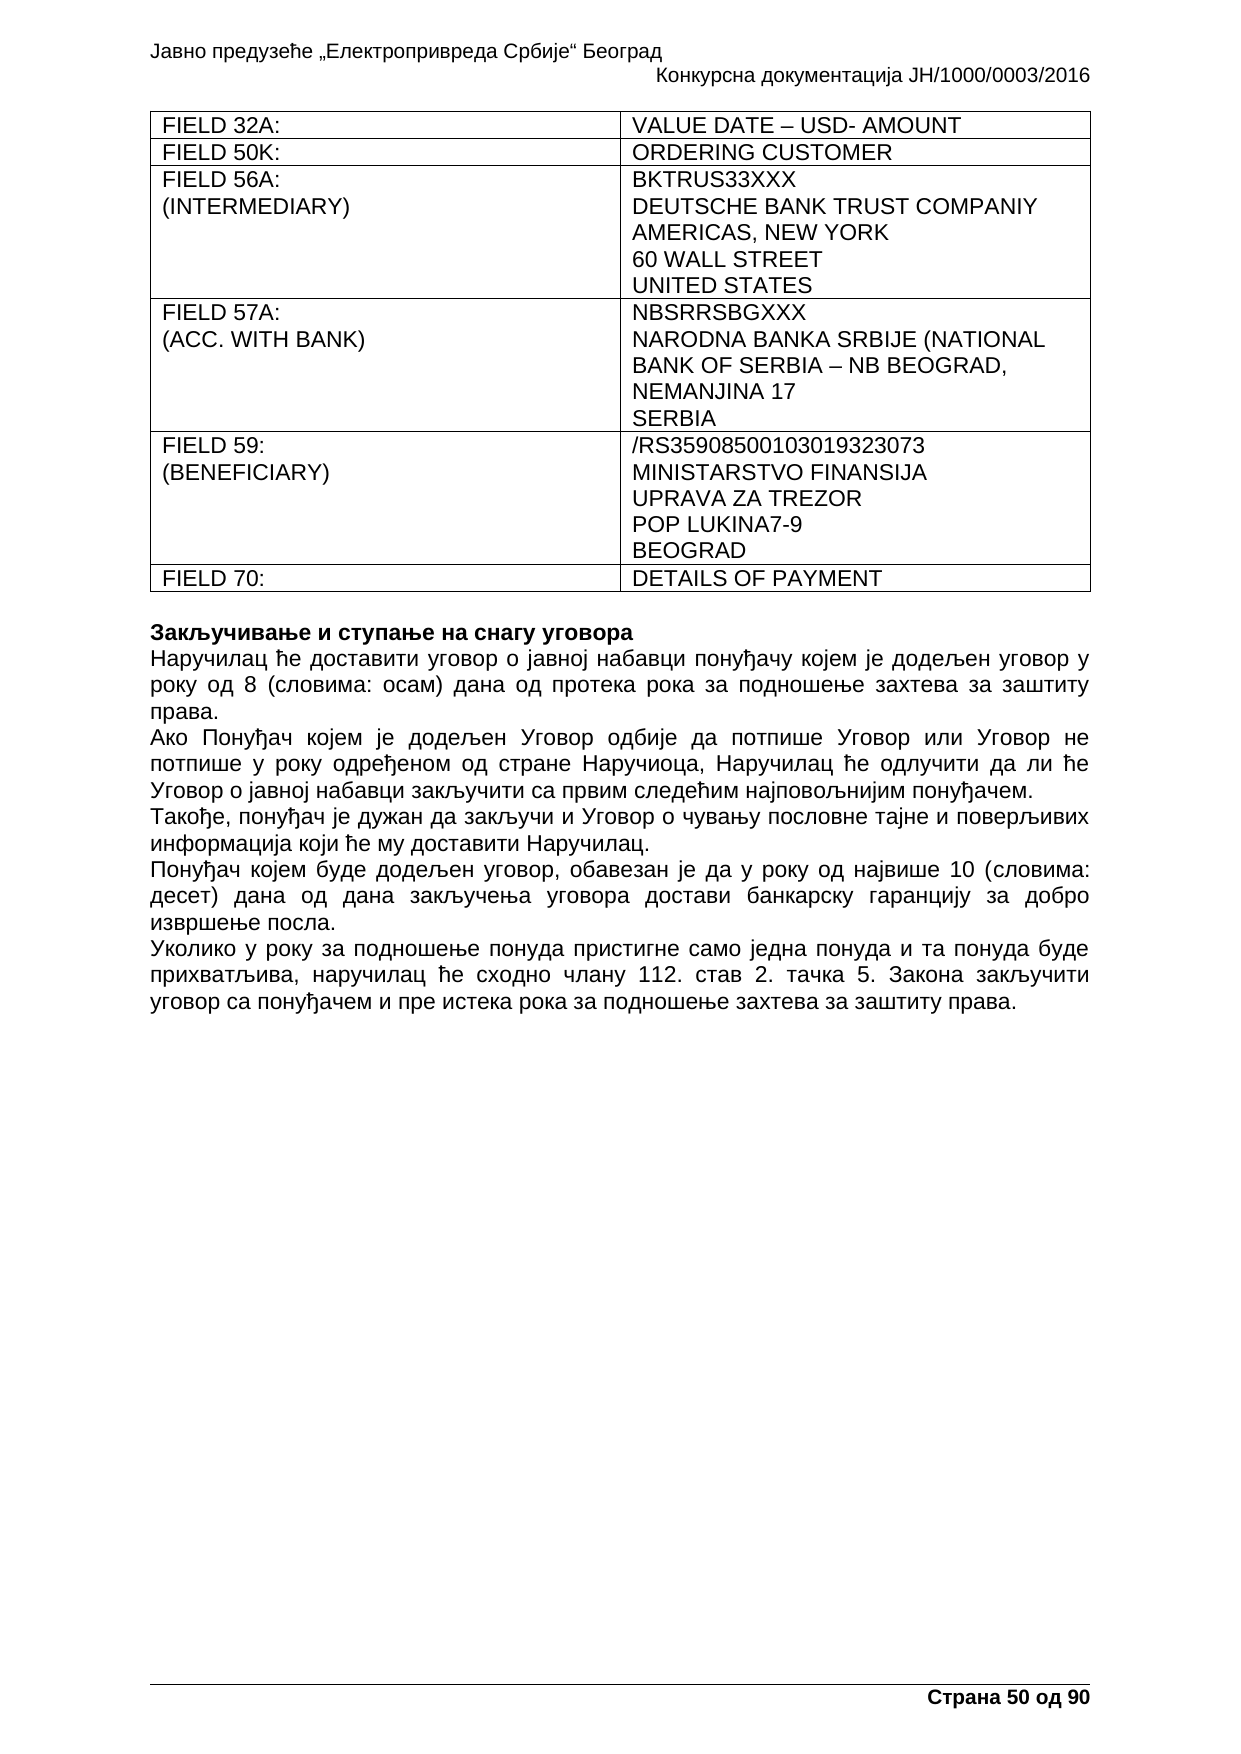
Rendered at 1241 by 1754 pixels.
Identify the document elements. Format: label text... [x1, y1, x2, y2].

table_cell /RS35908500103019323073 MINISTARSTVO FINANSIJA UPRAVA ZA TREZOR POP LUKINA7-9 BEOGRAD [621, 432, 1090, 564]
table_cell VALUE DATE – USD- AMOUNT [621, 112, 1090, 138]
table_cell NBSRRSBGXXX NARODNA BANKA SRBIJE (NATIONAL BANK OF SERBIA – NB BEOGRAD, NEMANJINA 17 SERBIA [621, 299, 1090, 431]
table_cell ORDERING CUSTOMER [621, 139, 1090, 165]
table_cell DETAILS OF PAYMENT [621, 565, 1090, 591]
text Ако Понуђач којем је додељен Уговор одбије да потпише Уговор или Уговор не потпише у року одређеном од стране Наручиоца, Наручилац ће одлучити да ли ће Уговор о јавној набавци закључити са првим следећим најповољнијим понуђачем. [150, 724, 1090, 803]
text Понуђач којем буде додељен уговор, обавезан је да у року од највише 10 (словима: десет) дана од дана закључења уговора достави банкарску гаранцију за добро извршење посла. [150, 856, 1090, 935]
table_cell BKTRUS33XXX DEUTSCHE BANK TRUST COMPANIY AMERICAS, NEW YORK 60 WALL STREET UNITED STATES [621, 166, 1090, 298]
text Такође, понуђач је дужан да закључи и Уговор о чувању пословне тајне и поверљивих информација који ће му доставити Наручилац. [150, 803, 1090, 856]
table_cell FIELD 56A: (INTERMEDIARY) [151, 166, 620, 298]
table_cell FIELD 59: (BENEFICIARY) [151, 432, 620, 564]
text Закључивање и ступање на снагу уговора [150, 619, 1090, 645]
table_cell FIELD 57A: (ACC. WITH BANK) [151, 299, 620, 431]
table_cell FIELD 70: [151, 565, 620, 591]
text Наручилац ће доставити уговор о јавној набавци понуђачу којем је додељен уговор у року од 8 (словима: осам) дана од протека рока за подношење захтева за заштиту права. [150, 645, 1090, 724]
table_cell FIELD 50K: [151, 139, 620, 165]
table_cell FIELD 32A: [151, 112, 620, 138]
text Уколико у року за подношење понуда пристигне само једна понуда и та понуда буде прихватљива, наручилац ће сходно члану 112. став 2. тачка 5. Закона закључити уговор са понуђачем и пре истека рока за подношење захтева за заштиту права. [150, 935, 1090, 1014]
